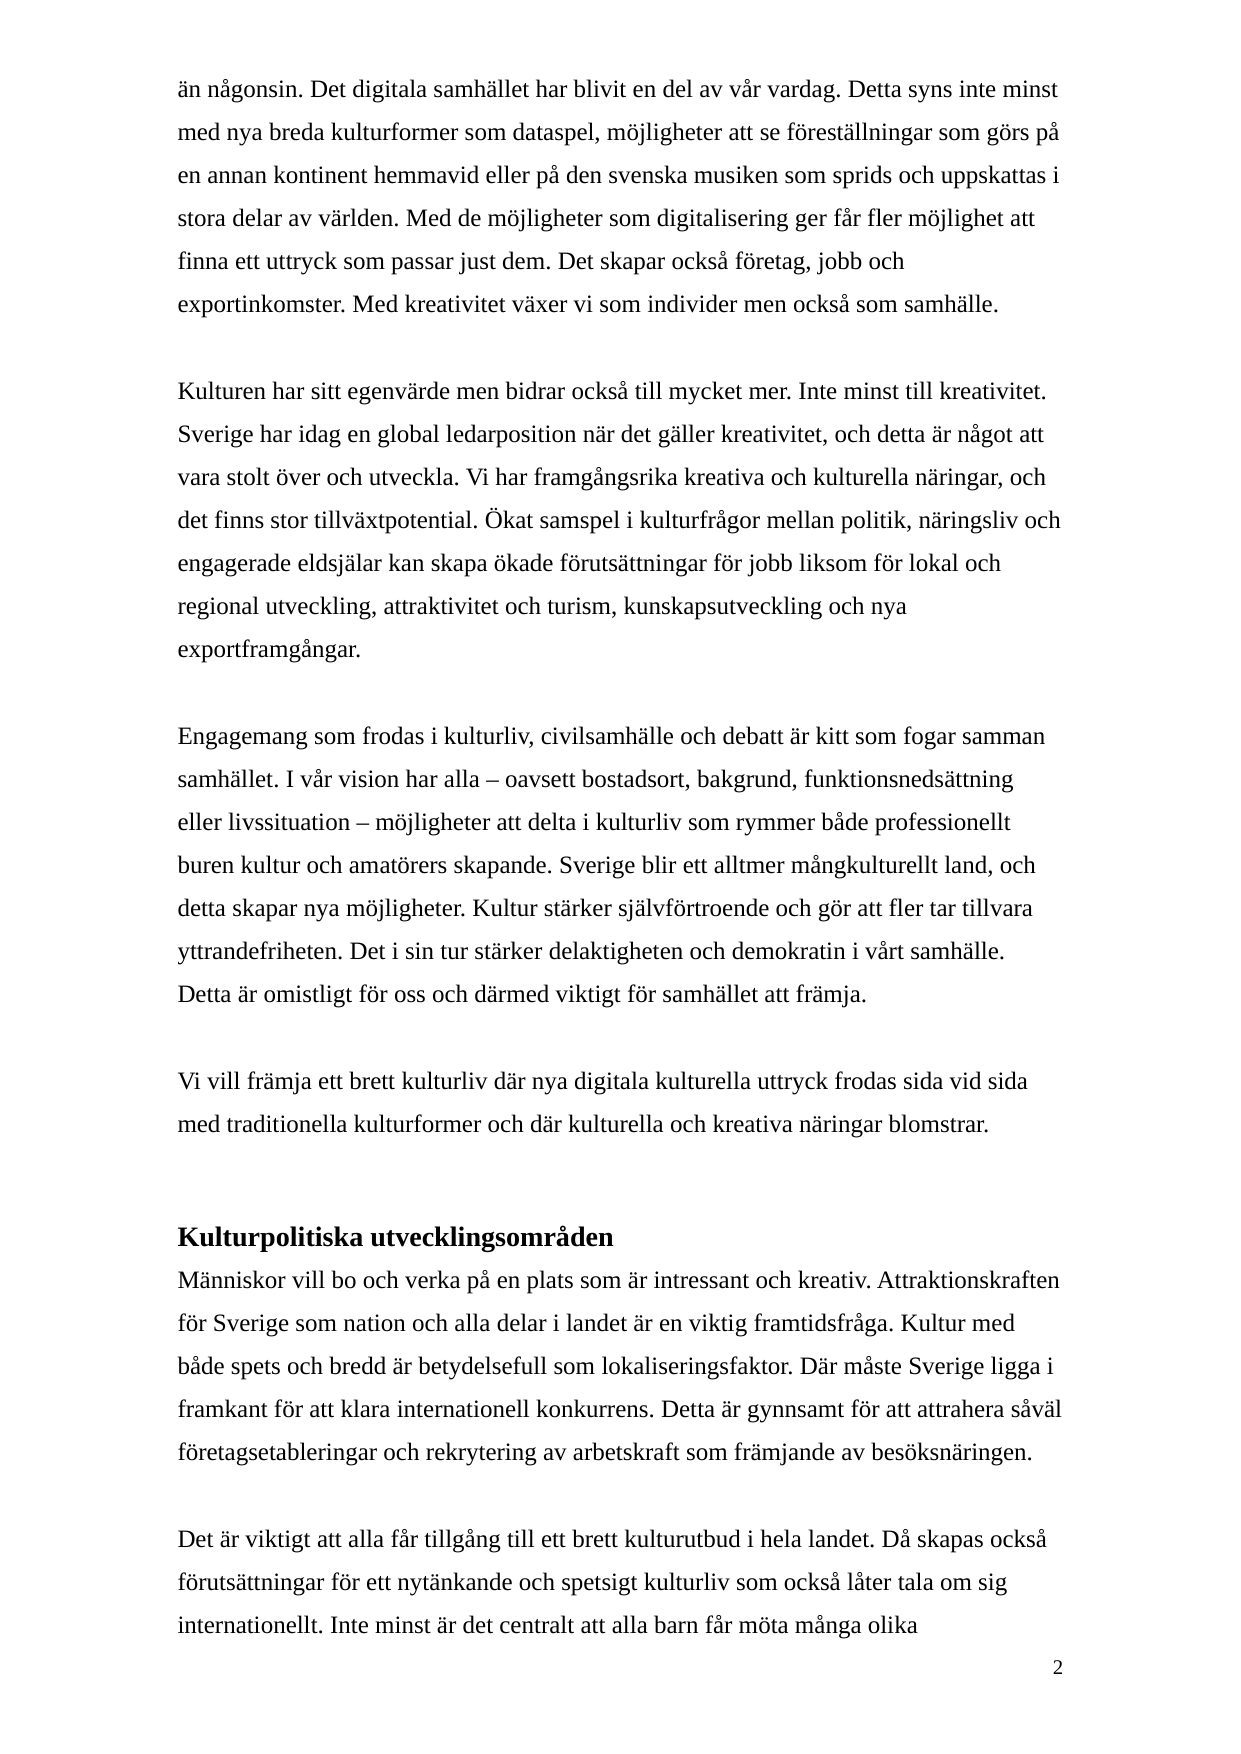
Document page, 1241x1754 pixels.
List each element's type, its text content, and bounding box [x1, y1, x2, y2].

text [177, 1524, 1063, 1639]
text Engagemang som frodas i kulturliv, civilsamhälle och debatt är kitt som fogar samman samhället. I vår vision har alla – oavsett bostadsort, bakgrund, funktionsnedsättning eller livssituation – möjligheter att delta i kulturliv som rymmer både professionellt buren kultur och amatörers skapande. Sverige blir ett alltmer mångkulturellt land, och detta skapar nya möjligheter. Kultur stärker självförtroende och gör att fler tar tillvara yttrandefriheten. Det i sin tur stärker delaktigheten och demokratin i vårt samhälle. Detta är omistligt för oss och därmed viktigt för samhället att främja. [177, 721, 1063, 1008]
subtitle Kulturpolitiska utvecklingsområden [177, 1220, 1063, 1252]
text Kulturen har sitt egenvärde men bidrar också till mycket mer. Inte minst till kreativitet. Sverige har idag en global ledarposition när det gäller kreativitet, och detta är något att vara stolt över och utveckla. Vi har framgångsrika kreativa och kulturella näringar, och det finns stor tillväxtpotential. Ökat samspel i kulturfrågor mellan politik, näringsliv och engagerade eldsjälar kan skapa ökade förutsättningar för jobb liksom för lokal och regional utveckling, attraktivitet och turism, kunskapsutveckling och nya exportframgångar. [177, 376, 1063, 663]
text Vi vill främja ett brett kulturliv där nya digitala kulturella uttryck frodas sida vid sida med traditionella kulturformer och där kulturella och kreativa näringar blomstrar. [177, 1066, 1063, 1138]
text Människor vill bo och verka på en plats som är intressant och kreativ. Attraktionskraften för Sverige som nation och alla delar i landet är en viktig framtidsfråga. Kultur med både spets och bredd är betydelsefull som lokaliseringsfaktor. Där måste Sverige ligga i framkant för att klara internationell konkurrens. Detta är gynnsamt för att attrahera såväl företagsetableringar och rekrytering av arbetskraft som främjande av besöksnäringen. [177, 1265, 1063, 1466]
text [177, 74, 1063, 318]
